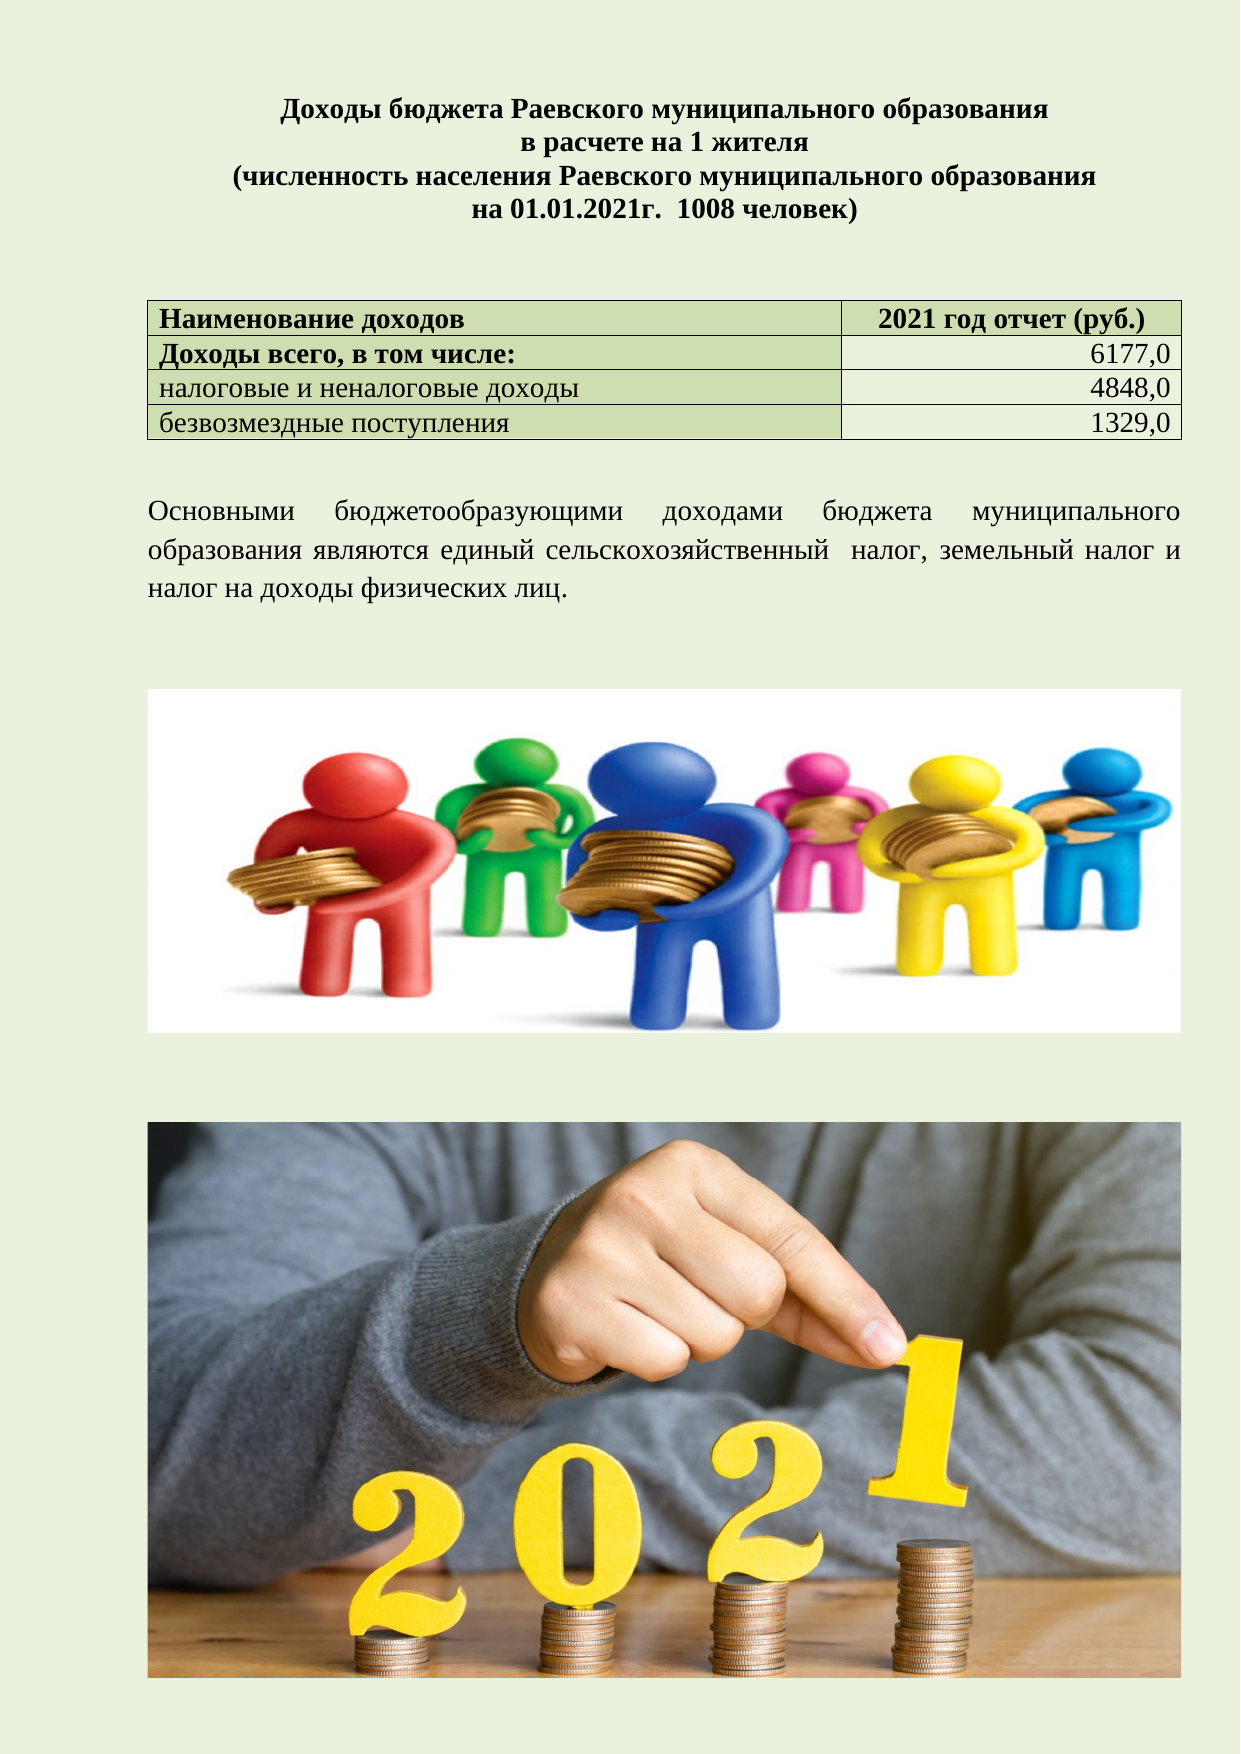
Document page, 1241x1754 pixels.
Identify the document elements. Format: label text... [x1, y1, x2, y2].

table_header Наименование доходов [148, 301, 841, 335]
text Доходы бюджета Раевского муниципального образования [148, 91, 1181, 124]
table_cell Доходы всего, в том числе: [148, 336, 841, 369]
picture [147, 689, 1182, 1033]
table_cell безвозмездные поступления [148, 405, 841, 438]
table_cell 6177,0 [842, 336, 1181, 369]
table_cell 1329,0 [842, 405, 1181, 438]
table_header 2021 год отчет (руб.) [842, 301, 1181, 335]
picture [147, 1122, 1182, 1678]
text в расчете на 1 жителя [148, 124, 1181, 158]
table_cell налоговые и неналоговые доходы [148, 370, 841, 404]
text на 01.01.2021г. 1008 человек) [148, 191, 1181, 225]
text Основными бюджетообразующими доходами бюджета муниципального образования являются единый сельскохозяйственный налог, земельный налог и налог на доходы физических лиц. [148, 493, 1181, 604]
table_cell 4848,0 [842, 370, 1181, 404]
text (численность населения Раевского муниципального образования [148, 158, 1181, 191]
